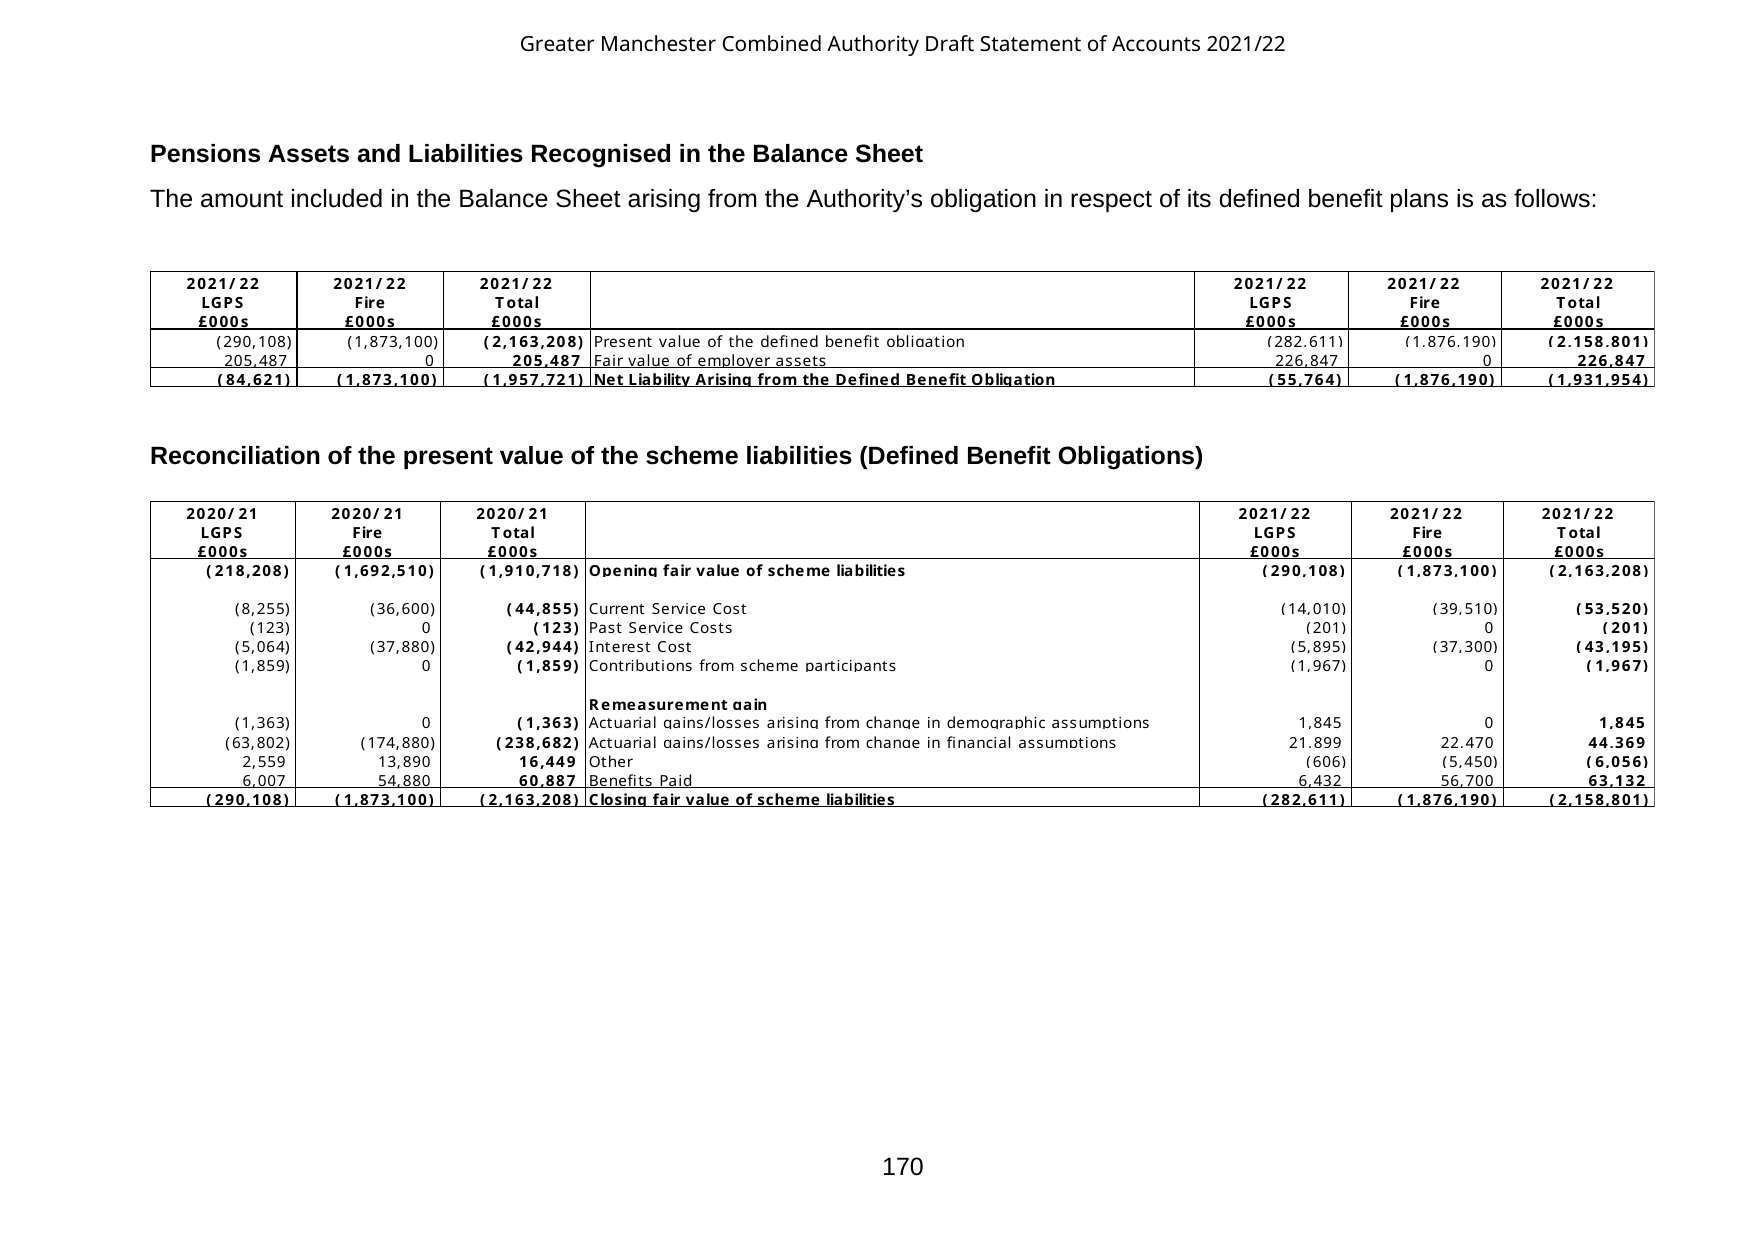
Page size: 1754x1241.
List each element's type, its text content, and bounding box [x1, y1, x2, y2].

subtitle Pensions Assets and Liabilities Recognised in the Balance Sheet [150, 139, 1655, 168]
text The amount included in the Balance Sheet arising from the Authority’s obligation in respect of its defined benefit plans is as follows: [150, 184, 1655, 213]
subtitle Reconciliation of the present value of the scheme liabilities (Defined Benefit Obligations) [150, 441, 1655, 470]
